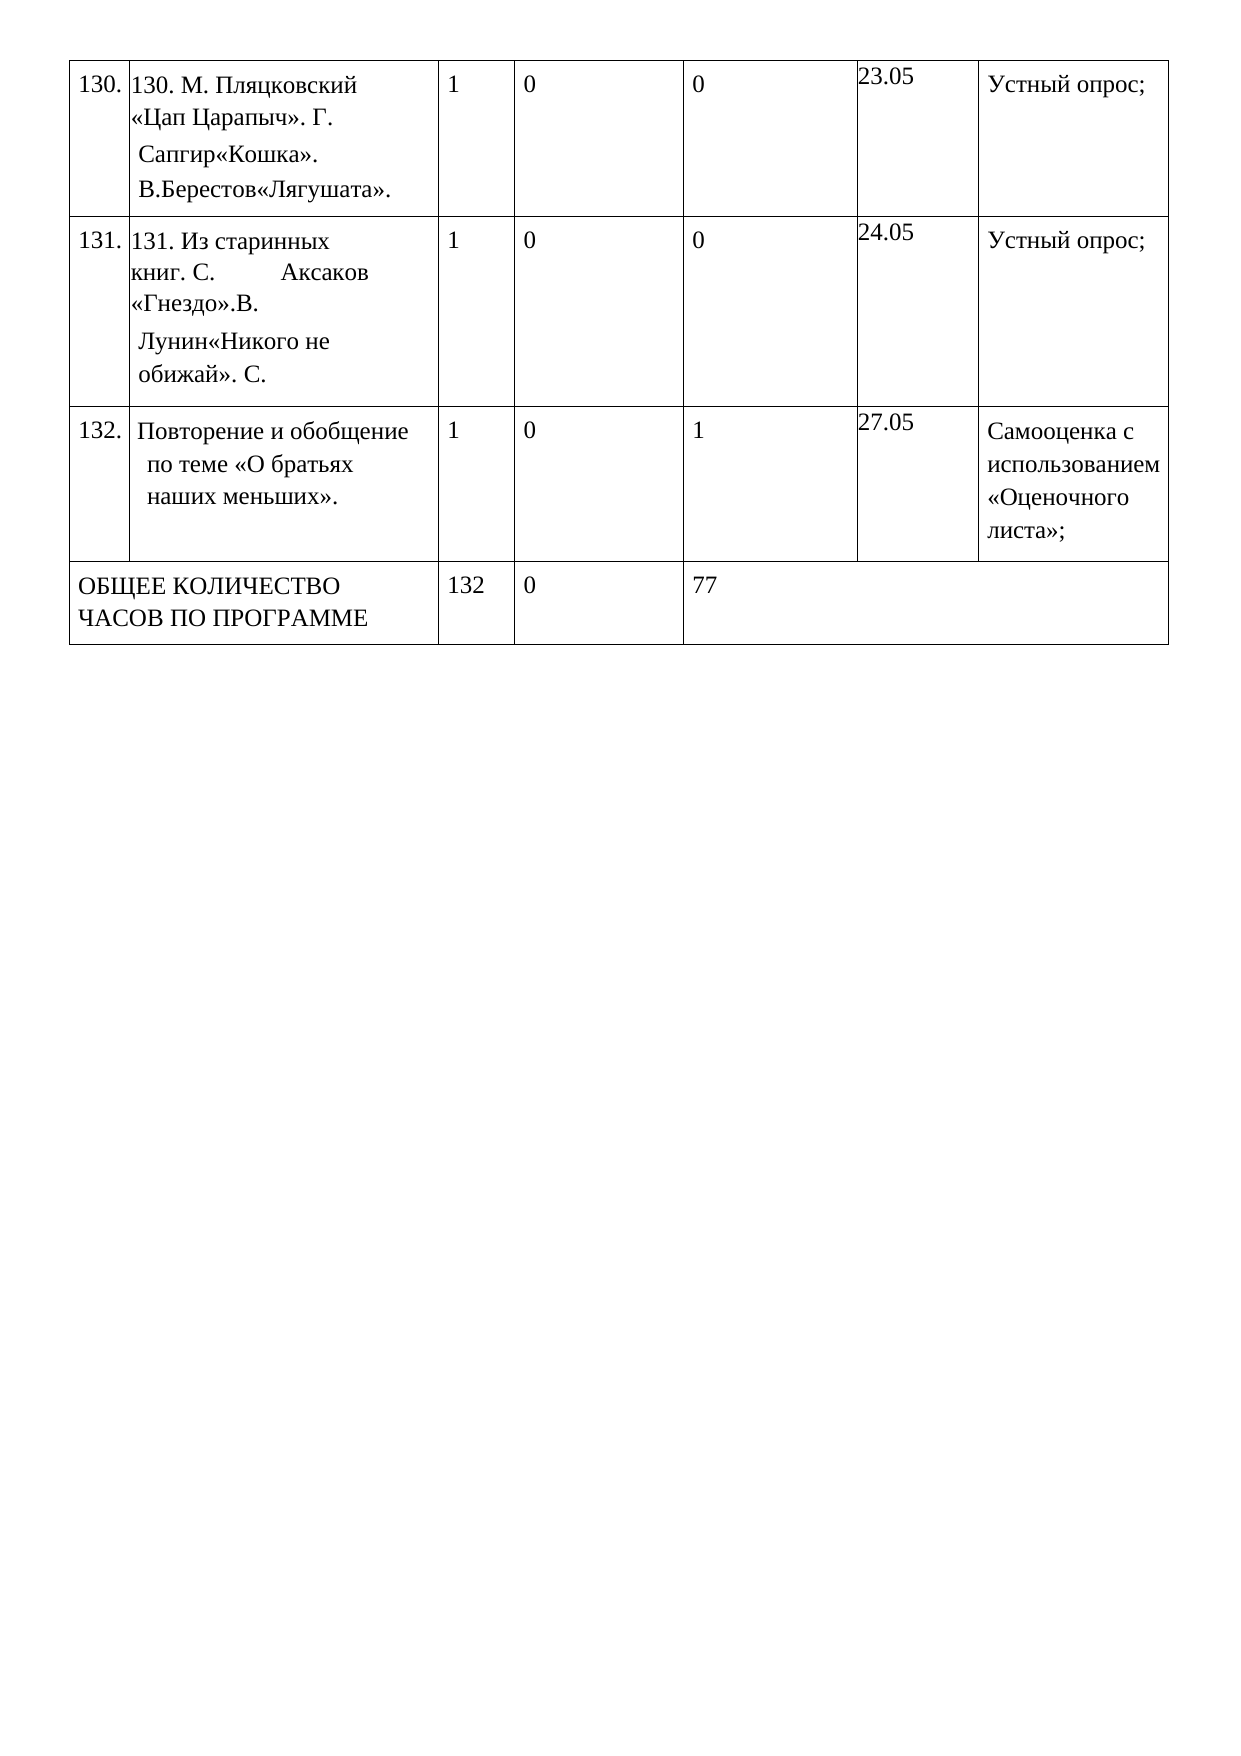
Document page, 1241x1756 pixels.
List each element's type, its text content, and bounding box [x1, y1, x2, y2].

table_cell 132 [439, 562, 514, 644]
table_header 23.05 [858, 61, 978, 216]
table_header Устный опрос; [979, 61, 1168, 216]
table_cell 1 [439, 217, 514, 406]
table_cell Самооценка с использованием «Оценочного листа»; [979, 407, 1168, 561]
table_header 1 [439, 61, 514, 216]
table_header 130. [70, 61, 129, 216]
table_cell 131. [70, 217, 129, 406]
table_cell 0 [515, 217, 683, 406]
table_cell 24.05 [858, 217, 978, 406]
table_cell 27.05 [858, 407, 978, 561]
table_cell 0 [515, 562, 683, 644]
table_header 0 [515, 61, 683, 216]
table_cell 0 [515, 407, 683, 561]
table_cell Устный опрос; [979, 217, 1168, 406]
table_cell 0 [684, 217, 857, 406]
table_cell ОБЩЕЕ КОЛИЧЕСТВО ЧАСОВ ПО ПРОГРАММЕ [70, 562, 438, 644]
table_cell 131. Из старинных книг. С. Аксаков «Гнездо».В. Лунин«Никого не обижай». С. [130, 217, 438, 406]
table_cell 1 [684, 407, 857, 561]
table_cell 77 [684, 562, 1168, 644]
table_header 130. М. Пляцковский «Цап Царапыч». Г. Сапгир«Кошка». В.Берестов«Лягушата». [130, 61, 438, 216]
table_cell Повторение и обобщение по теме «О братьях наших меньших». [130, 407, 438, 561]
table_cell 132. [70, 407, 129, 561]
table_cell 1 [439, 407, 514, 561]
table_header 0 [684, 61, 857, 216]
